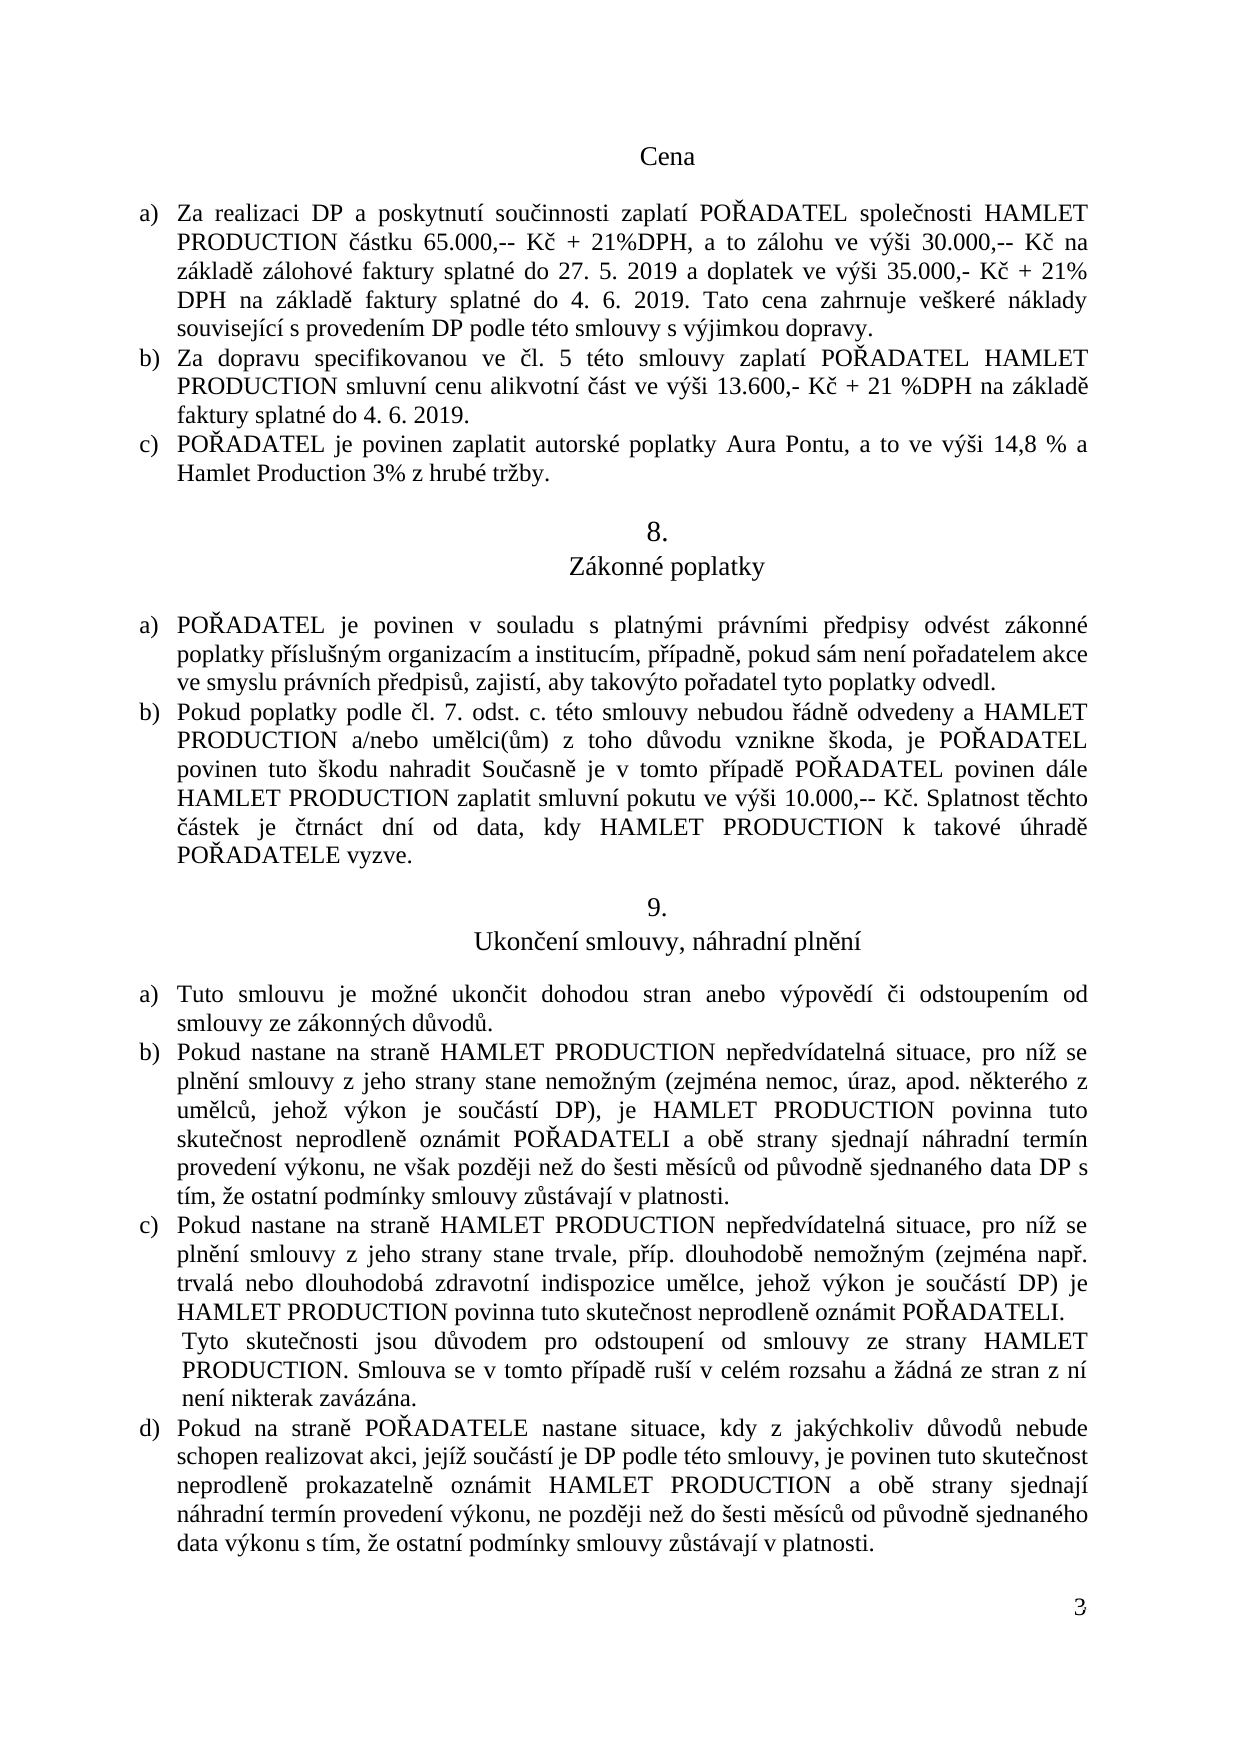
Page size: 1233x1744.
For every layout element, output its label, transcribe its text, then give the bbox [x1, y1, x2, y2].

text Ukončení smlouvy, náhradní plnění [293, 925, 1042, 956]
list Za realizaci DP a poskytnutí součinnosti zaplatí POŘADATEL společnosti HAMLET PRODUCTION částku 65.000,-- Kč + 21%DPH, a to zálohu ve výši 30.000,-- Kč na základě zálohové faktury splatné do 27. 5. 2019 a doplatek ve výši 35.000,- Kč + 21% DPH na základě faktury splatné do 4. 6. 2019. Tato cena zahrnuje veškeré náklady související s provedením DP podle této smlouvy s výjimkou dopravy. [139, 198, 1089, 342]
text Cena [293, 140, 1042, 171]
text 8. [232, 514, 1083, 547]
list Pokud nastane na straně HAMLET PRODUCTION nepředvídatelná situace, pro níž se plnění smlouvy z jeho strany stane nemožným (zejména nemoc, úraz, apod. některého z umělců, jehož výkon je součástí DP), je HAMLET PRODUCTION povinna tuto skutečnost neprodleně oznámit POŘADATELI a obě strany sjednají náhradní termín provedení výkonu, ne však později než do šesti měsíců od původně sjednaného data DP s tím, že ostatní podmínky smlouvy zůstávají v platnosti. [139, 1037, 1089, 1210]
list Za dopravu specifikovanou ve čl. 5 této smlouvy zaplatí POŘADATEL HAMLET PRODUCTION smluvní cenu alikvotní část ve výši 13.600,- Kč + 21 %DPH na základě faktury splatné do 4. 6. 2019. [139, 343, 1089, 429]
list Pokud na straně POŘADATELE nastane situace, kdy z jakýchkoliv důvodů nebude schopen realizovat akci, jejíž součástí je DP podle této smlouvy, je povinen tuto skutečnost neprodleně prokazatelně oznámit HAMLET PRODUCTION a obě strany sjednají náhradní termín provedení výkonu, ne později než do šesti měsíců od původně sjednaného data výkonu s tím, že ostatní podmínky smlouvy zůstávají v platnosti. [139, 1413, 1089, 1556]
text Zákonné poplatky [293, 550, 1041, 581]
list POŘADATEL je povinen zaplatit autorské poplatky Aura Pontu, a to ve výši 14,8 % a Hamlet Production 3% z hrubé tržby. [139, 429, 1089, 487]
list POŘADATEL je povinen v souladu s platnými právními předpisy odvést zákonné poplatky příslušným organizacím a institucím, případně, pokud sám není pořadatelem akce ve smyslu právních předpisů, zajistí, aby takovýto pořadatel tyto poplatky odvedl. [139, 610, 1089, 696]
list Pokud nastane na straně HAMLET PRODUCTION nepředvídatelná situace, pro níž se plnění smlouvy z jeho strany stane trvale, příp. dlouhodobě nemožným (zejména např. trvalá nebo dlouhodobá zdravotní indispozice umělce, jehož výkon je součástí DP) je HAMLET PRODUCTION povinna tuto skutečnost neprodleně oznámit POŘADATELI. [139, 1210, 1089, 1325]
text 9. [293, 891, 1022, 922]
list Tuto smlouvu je možné ukončit dohodou stran anebo výpovědí či odstoupením od smlouvy ze zákonných důvodů. [139, 979, 1089, 1037]
list Pokud poplatky podle čl. 7. odst. c. této smlouvy nebudou řádně odvedeny a HAMLET PRODUCTION a/nebo umělci(ům) z toho důvodu vznikne škoda, je POŘADATEL povinen tuto škodu nahradit Současně je v tomto případě POŘADATEL povinen dále HAMLET PRODUCTION zaplatit smluvní pokutu ve výši 10.000,-- Kč. Splatnost těchto částek je čtrnáct dní od data, kdy HAMLET PRODUCTION k takové úhradě POŘADATELE vyzve. [139, 697, 1089, 869]
text Tyto skutečnosti jsou důvodem pro odstoupení od smlouvy ze strany HAMLET PRODUCTION. Smlouva se v tomto případě ruší v celém rozsahu a žádná ze stran z ní není nikterak zavázána. [182, 1326, 1089, 1412]
